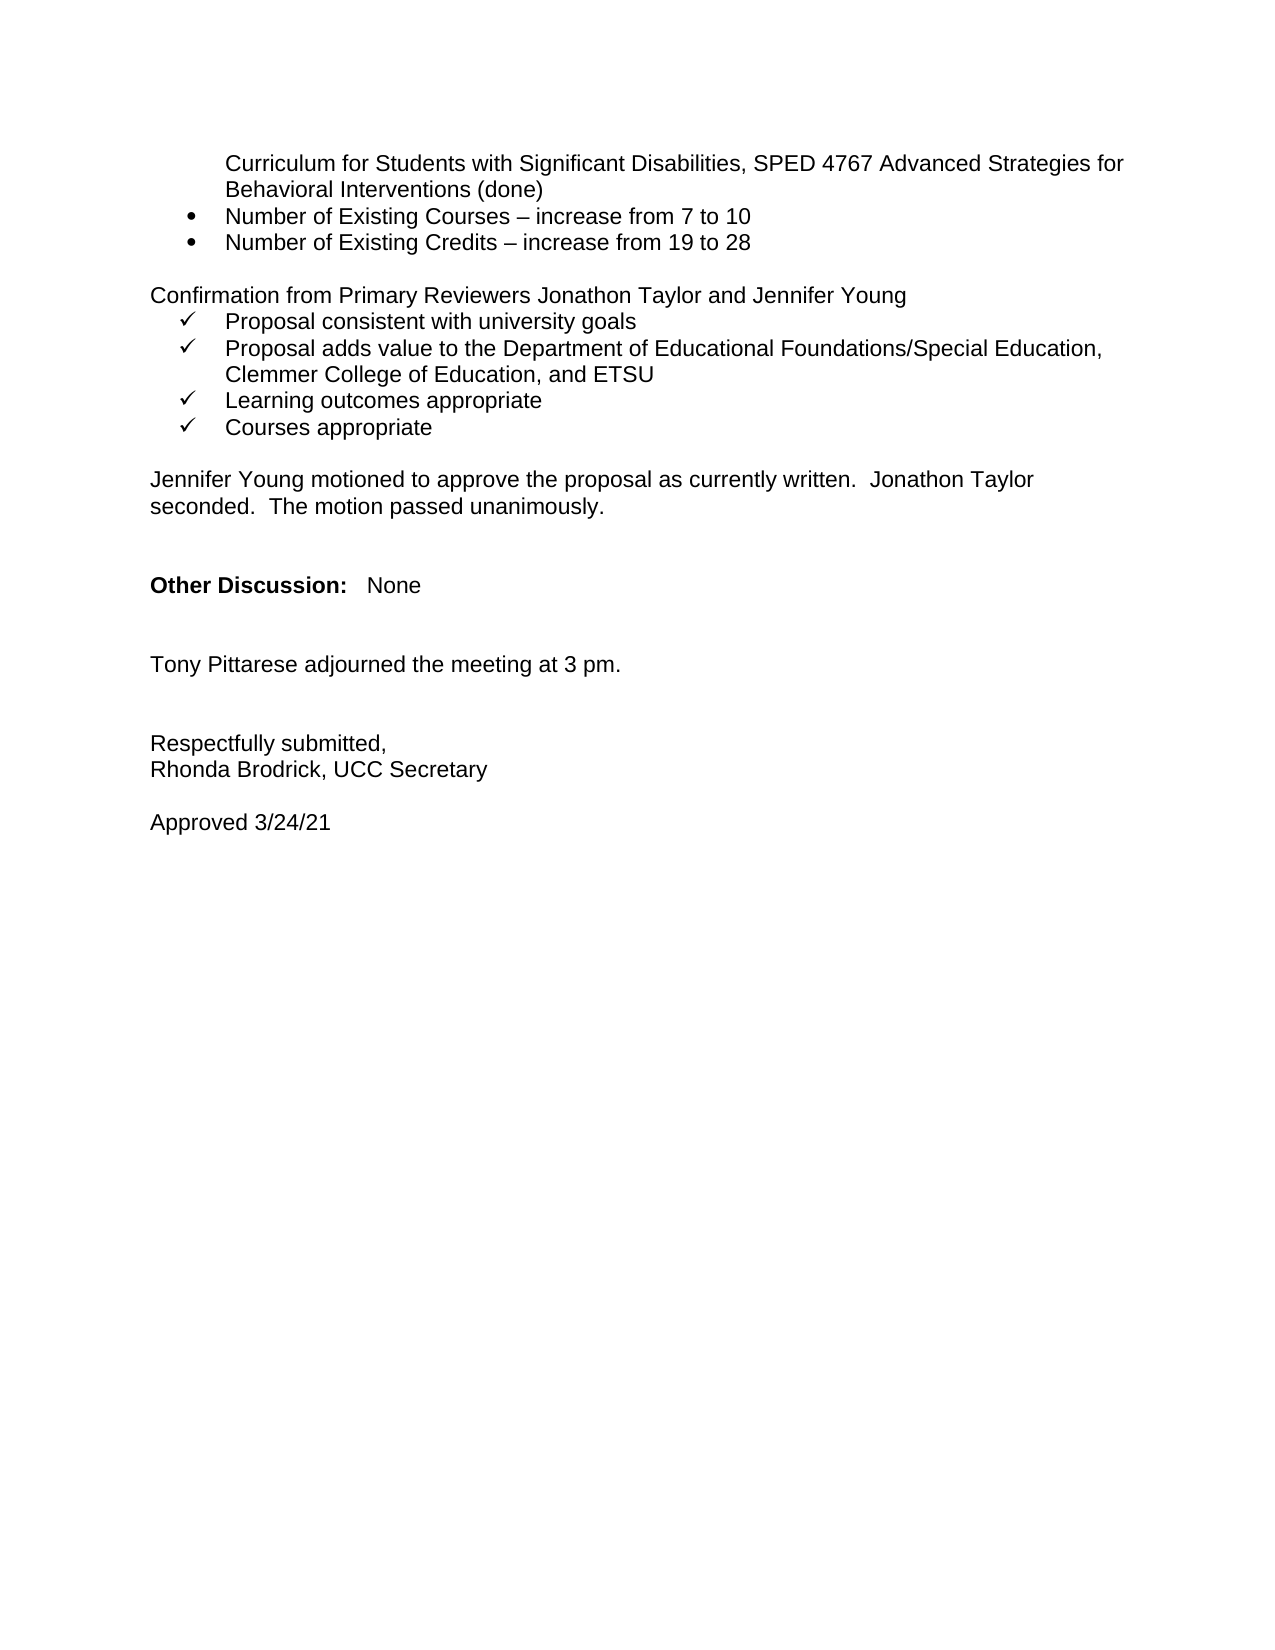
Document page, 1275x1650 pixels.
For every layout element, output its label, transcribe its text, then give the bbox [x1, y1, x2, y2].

text Confirmation from Primary Reviewers Jonathon Taylor and Jennifer Young [150, 282, 1125, 308]
list Number of Existing Courses – increase from 7 to 10 [187, 203, 1125, 229]
text Other Discussion: None [150, 572, 1125, 598]
text Tony Pittarese adjourned the meeting at 3 pm. [150, 651, 1125, 677]
text Respectfully submitted, [150, 730, 1125, 756]
list Number of Existing Credits – increase from 19 to 28 [187, 229, 1125, 255]
text Rhonda Brodrick, UCC Secretary [150, 756, 1125, 782]
list Proposal consistent with university goals [178, 308, 1125, 334]
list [187, 150, 1125, 203]
list Proposal adds value to the Department of Educational Foundations/Special Education, Clemmer College of Education, and ETSU [178, 334, 1125, 387]
list Learning outcomes appropriate [178, 387, 1125, 413]
text Approved 3/24/21 [150, 809, 1125, 835]
text Jennifer Young motioned to approve the proposal as currently written. Jonathon Taylor seconded. The motion passed unanimously. [150, 466, 1125, 519]
list Courses appropriate [178, 413, 1125, 440]
